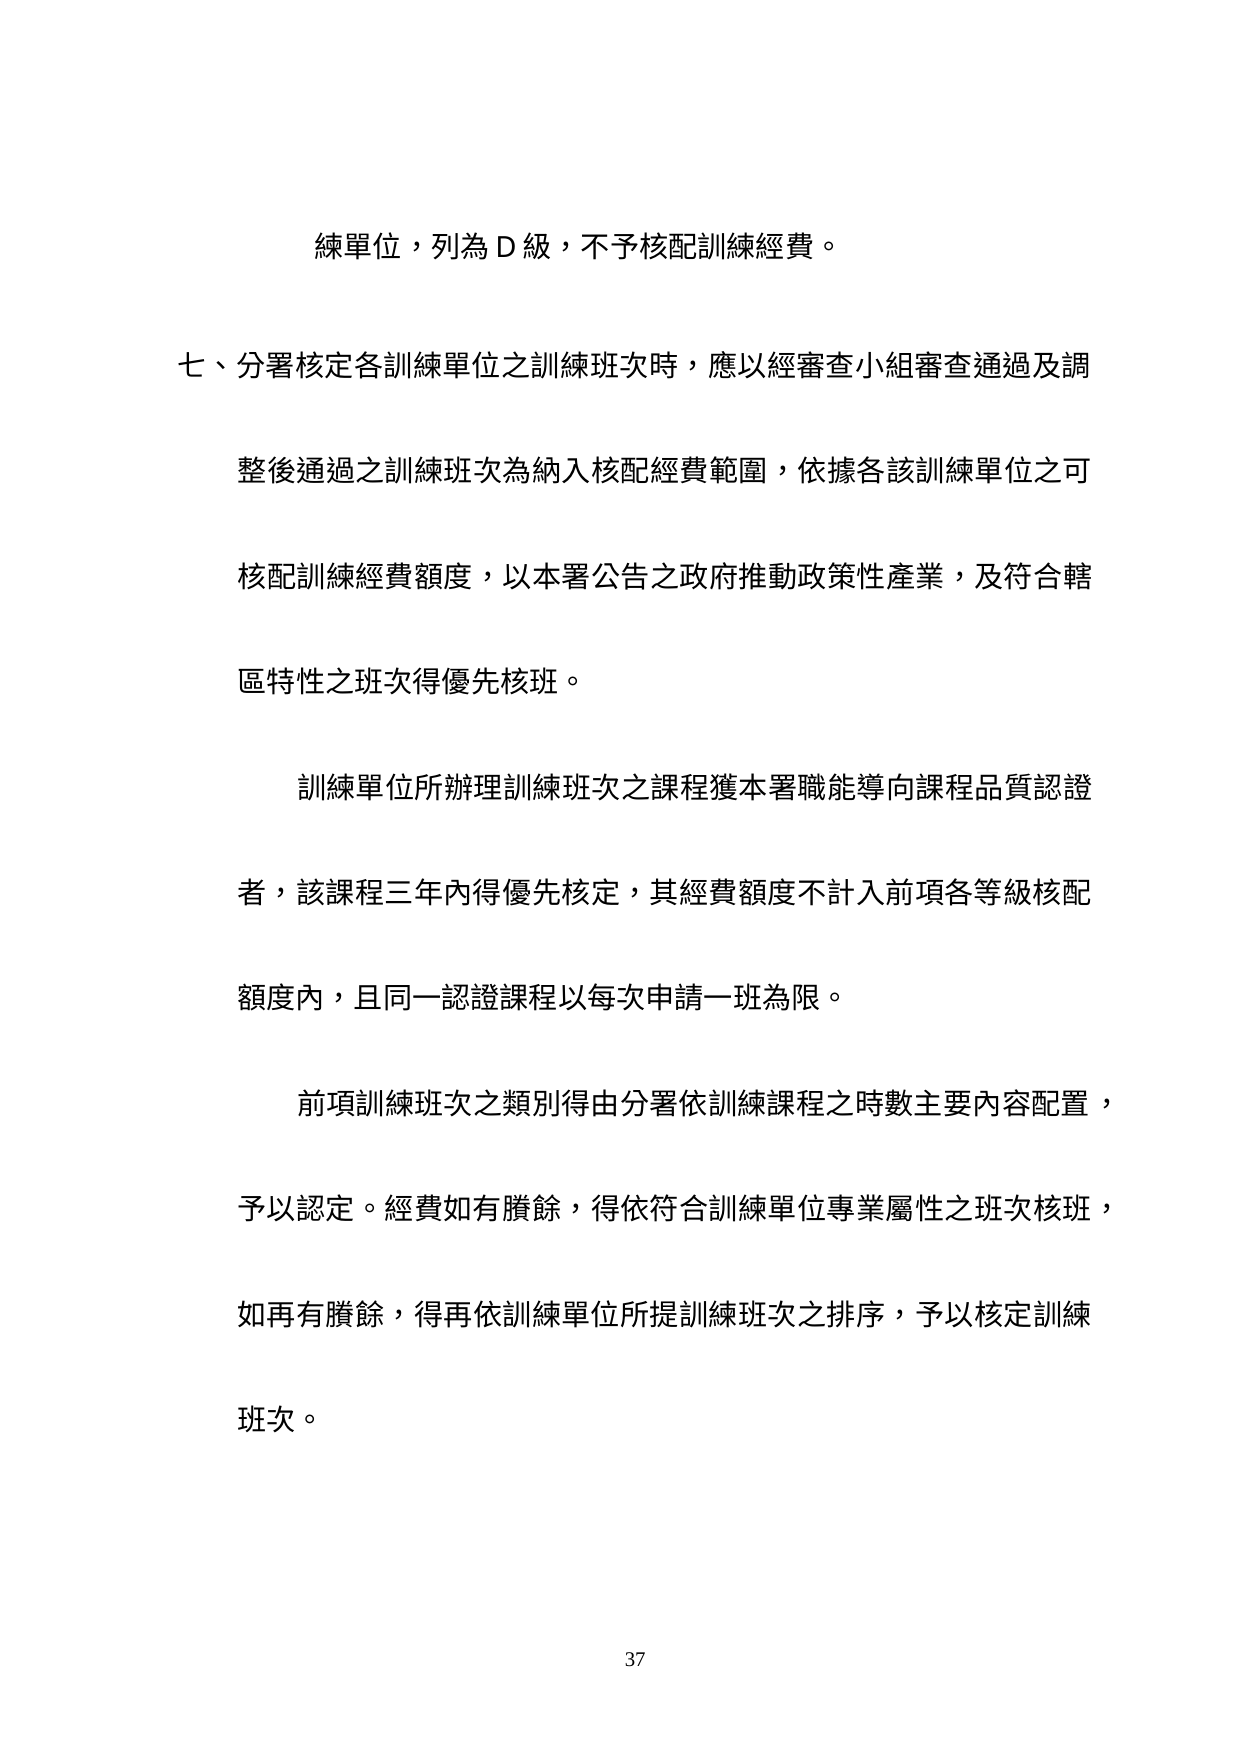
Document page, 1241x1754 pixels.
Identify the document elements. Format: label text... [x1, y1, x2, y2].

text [224, 192, 1092, 297]
text 訓練單位所辦理訓練班次之課程獲本署職能導向課程品質認證者，該課程三年內得優先核定，其經費額度不計入前項各等級核配額度內，且同一認證課程以每次申請一班為限。 [237, 733, 1092, 1049]
text 前項訓練班次之類別得由分署依訓練課程之時數主要內容配置，予以認定。經費如有賸餘，得依符合訓練單位專業屬性之班次核班，如再有賸餘，得再依訓練單位所提訓練班次之排序，予以核定訓練班次。 [237, 1049, 1092, 1471]
text 七、分署核定各訓練單位之訓練班次時，應以經審查小組審查通過及調整後通過之訓練班次為納入核配經費範圍，依據各該訓練單位之可核配訓練經費額度，以本署公告之政府推動政策性產業，及符合轄區特性之班次得優先核班。 [177, 311, 1092, 733]
